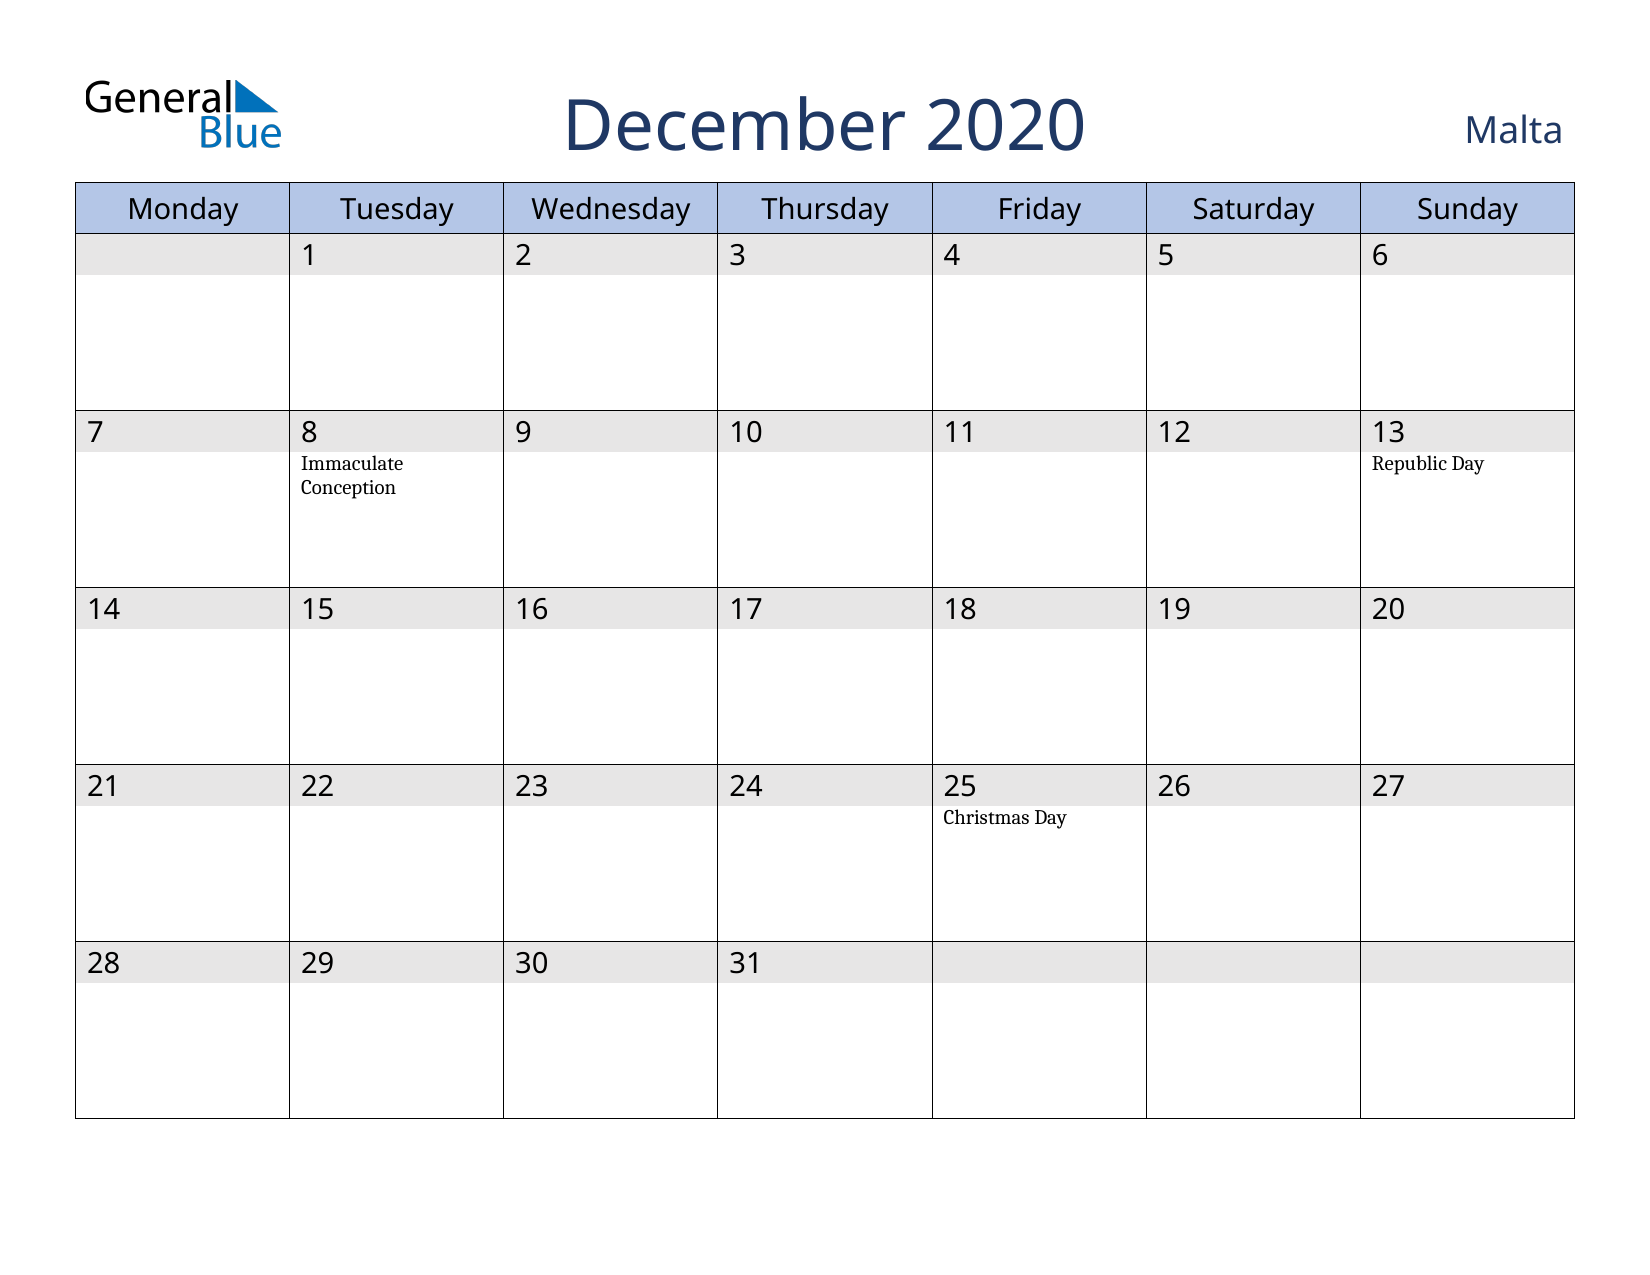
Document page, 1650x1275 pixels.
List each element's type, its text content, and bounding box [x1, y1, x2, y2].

table_cell [76, 629, 289, 764]
table_cell 29 [290, 942, 503, 983]
table_cell [718, 983, 932, 1118]
table_cell 10 [718, 411, 932, 452]
table_cell Monday [76, 183, 289, 233]
table_cell 4 [933, 234, 1146, 275]
table_cell [504, 452, 717, 587]
table_cell [76, 275, 289, 410]
table_cell 9 [504, 411, 717, 452]
table_cell [1147, 629, 1360, 764]
table_cell [1361, 942, 1574, 983]
table_cell 15 [290, 588, 503, 629]
table_cell [933, 275, 1146, 410]
table_cell [504, 275, 717, 410]
table_cell 3 [718, 234, 932, 275]
table_cell [933, 629, 1146, 764]
table_cell [76, 806, 289, 941]
table_cell [290, 275, 503, 410]
table_cell 13 [1361, 411, 1574, 452]
table_cell [1147, 452, 1360, 587]
table_cell [718, 806, 932, 941]
table_cell Wednesday [504, 183, 717, 233]
table_cell 11 [933, 411, 1146, 452]
table_cell 27 [1361, 765, 1574, 806]
table_cell [290, 983, 503, 1118]
table_cell 5 [1147, 234, 1360, 275]
table_header [76, 75, 503, 182]
table_cell 30 [504, 942, 717, 983]
table_cell [718, 452, 932, 587]
table_cell [1147, 983, 1360, 1118]
table_cell 1 [290, 234, 503, 275]
table_cell [718, 275, 932, 410]
table_cell Immaculate Conception [290, 452, 503, 587]
table_cell [933, 452, 1146, 587]
table_cell [504, 629, 717, 764]
table_cell 18 [933, 588, 1146, 629]
table_cell Christmas Day [933, 806, 1146, 941]
table_header Malta [1146, 75, 1574, 182]
table_cell 14 [76, 588, 289, 629]
table_cell 31 [718, 942, 932, 983]
table_cell [76, 452, 289, 587]
table_cell [933, 942, 1146, 983]
table_cell 12 [1147, 411, 1360, 452]
table_cell [1361, 983, 1574, 1118]
table_cell 20 [1361, 588, 1574, 629]
table_cell 16 [504, 588, 717, 629]
table_cell 21 [76, 765, 289, 806]
table_cell 6 [1361, 234, 1574, 275]
table_header December 2020 [504, 75, 1146, 182]
table_cell [1361, 629, 1574, 764]
table_cell [1147, 942, 1360, 983]
table_cell Saturday [1147, 183, 1360, 233]
table_cell [76, 234, 289, 275]
table_cell [290, 806, 503, 941]
table_cell [1361, 275, 1574, 410]
table_cell 24 [718, 765, 932, 806]
table_cell Thursday [718, 183, 932, 233]
table_cell 23 [504, 765, 717, 806]
table_cell 26 [1147, 765, 1360, 806]
table_cell [1147, 275, 1360, 410]
table_cell 25 [933, 765, 1146, 806]
table_cell [504, 983, 717, 1118]
table_cell [718, 629, 932, 764]
table_cell [504, 806, 717, 941]
table_cell [290, 629, 503, 764]
table_cell 8 [290, 411, 503, 452]
table_cell 2 [504, 234, 717, 275]
table_cell Friday [933, 183, 1146, 233]
table_cell 22 [290, 765, 503, 806]
table_cell [1361, 806, 1574, 941]
table_cell Republic Day [1361, 452, 1574, 587]
table_cell Sunday [1361, 183, 1574, 233]
table_cell 19 [1147, 588, 1360, 629]
table_cell Tuesday [290, 183, 503, 233]
picture [86, 80, 281, 148]
table_cell 7 [76, 411, 289, 452]
table_cell [1147, 806, 1360, 941]
table_cell 17 [718, 588, 932, 629]
table_cell [933, 983, 1146, 1118]
table_cell 28 [76, 942, 289, 983]
table_cell [76, 983, 289, 1118]
